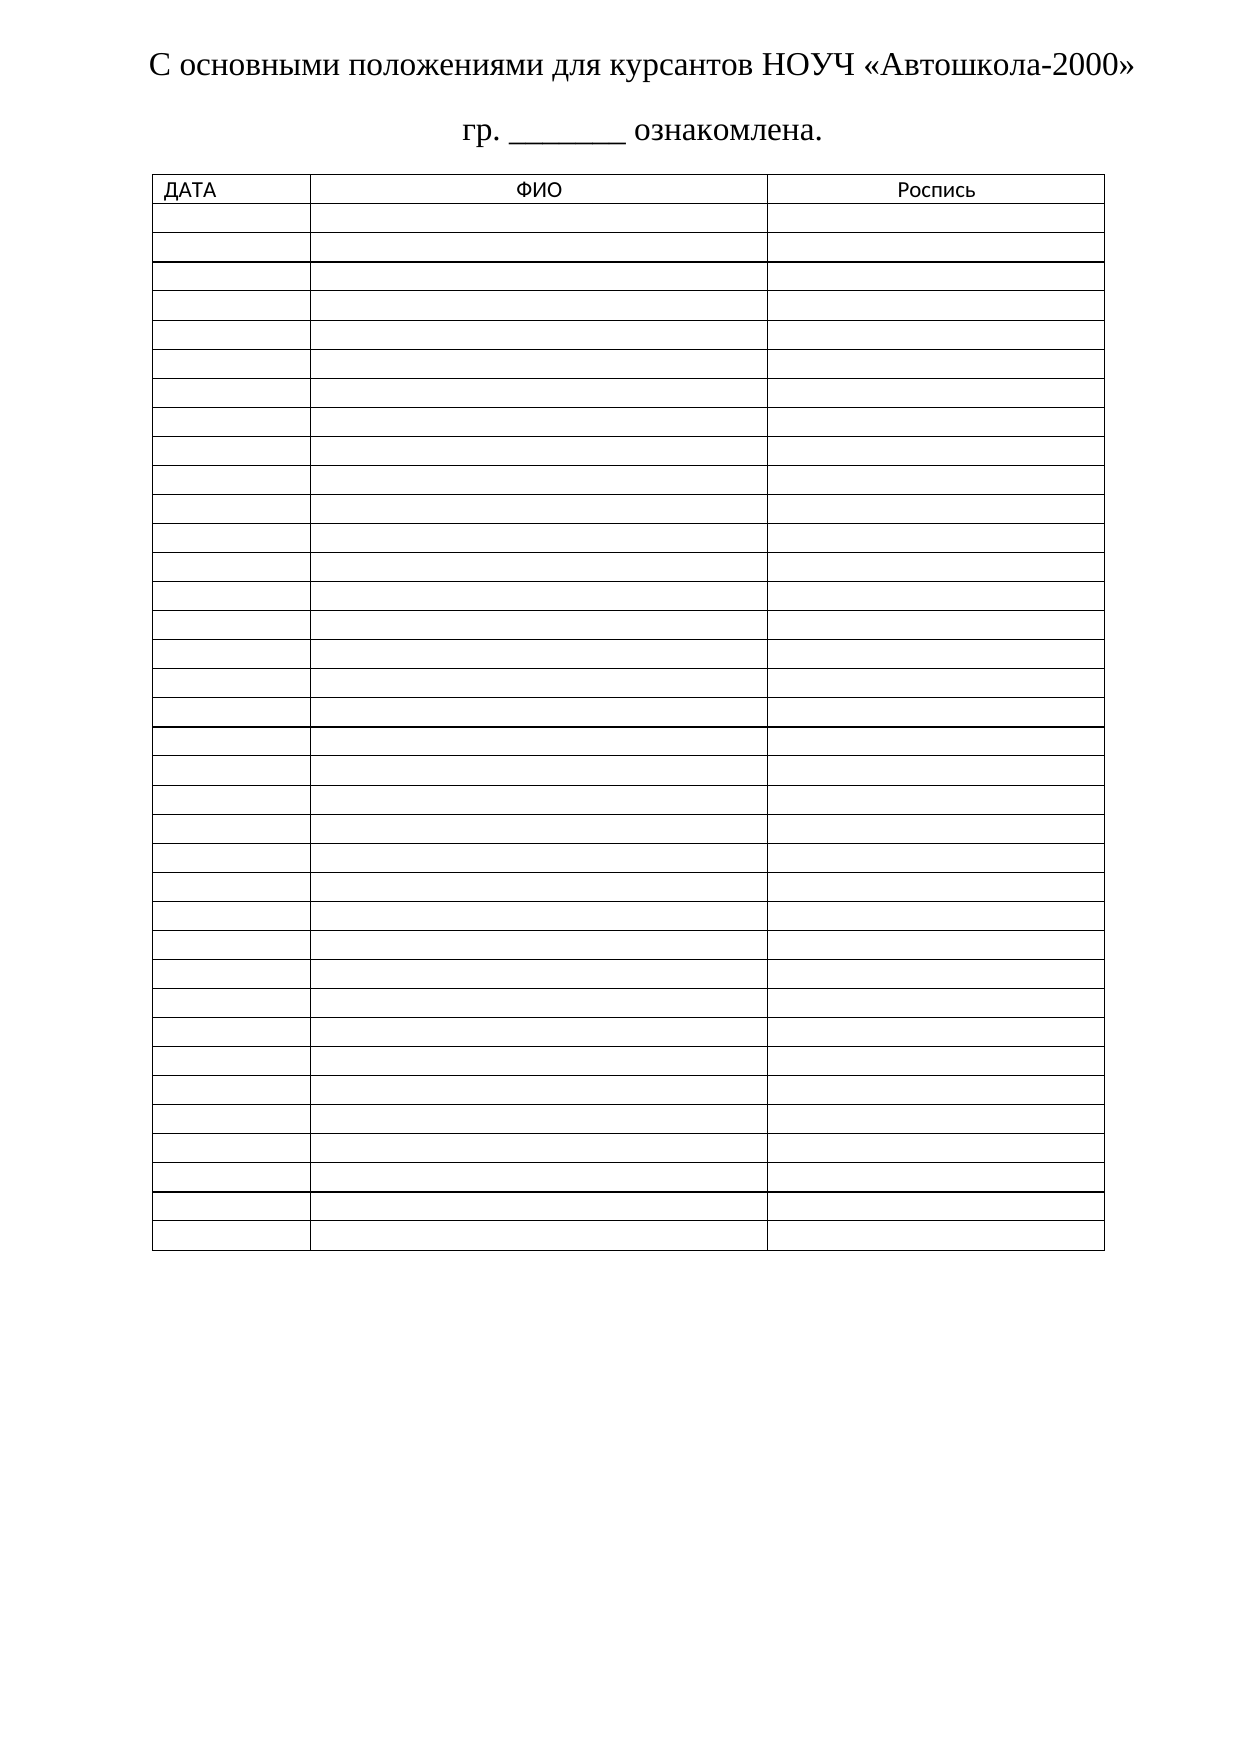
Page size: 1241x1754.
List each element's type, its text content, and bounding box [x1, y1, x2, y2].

table_cell [768, 553, 1104, 581]
table_cell [153, 931, 310, 959]
table_cell [768, 495, 1104, 523]
table_cell [311, 1193, 767, 1220]
table_cell [768, 204, 1104, 232]
table_cell [768, 263, 1104, 290]
table_cell [311, 291, 767, 319]
table_cell [768, 756, 1104, 784]
table_cell [153, 1076, 310, 1104]
table_cell [311, 698, 767, 726]
table_cell [311, 756, 767, 784]
table_cell [311, 524, 767, 552]
table_cell [153, 611, 310, 639]
table_cell [768, 873, 1104, 901]
table_cell [311, 902, 767, 930]
table_cell [311, 1163, 767, 1191]
table_header Роспись [768, 175, 1104, 203]
table_cell [311, 350, 767, 378]
table_cell [768, 233, 1104, 261]
table_cell [153, 321, 310, 348]
table_cell [311, 1076, 767, 1104]
table_cell [153, 1105, 310, 1133]
table_cell [768, 698, 1104, 726]
table_cell [768, 640, 1104, 668]
table_cell [768, 669, 1104, 697]
table_cell [311, 495, 767, 523]
table_cell [768, 1076, 1104, 1104]
table_cell [311, 989, 767, 1017]
table_cell [311, 960, 767, 988]
table_cell [768, 815, 1104, 843]
table_cell [311, 204, 767, 232]
table_cell [768, 728, 1104, 755]
table_cell [768, 437, 1104, 465]
table_cell [153, 263, 310, 290]
table_cell [311, 611, 767, 639]
table_cell [153, 1047, 310, 1075]
table_cell [768, 931, 1104, 959]
table_cell [768, 1221, 1104, 1249]
table_cell [311, 233, 767, 261]
table_cell [153, 640, 310, 668]
table_cell [768, 524, 1104, 552]
table_cell [768, 291, 1104, 319]
table_cell [153, 495, 310, 523]
table_cell [768, 1018, 1104, 1046]
table_cell [153, 786, 310, 813]
table_cell [311, 931, 767, 959]
table_cell [153, 466, 310, 494]
table_cell [768, 321, 1104, 348]
table_cell [311, 1018, 767, 1046]
table_cell [768, 960, 1104, 988]
table_cell [311, 263, 767, 290]
table_cell [768, 786, 1104, 813]
table_cell [768, 466, 1104, 494]
table_cell [768, 989, 1104, 1017]
table_cell [768, 582, 1104, 610]
table_cell [311, 466, 767, 494]
table_cell [768, 379, 1104, 407]
table_cell [153, 844, 310, 872]
table_cell [153, 379, 310, 407]
table_cell [153, 669, 310, 697]
table_cell [311, 379, 767, 407]
table_cell [311, 844, 767, 872]
table_cell [768, 350, 1104, 378]
table_cell [311, 321, 767, 348]
table_cell [153, 902, 310, 930]
table_cell [153, 873, 310, 901]
table_cell [768, 1163, 1104, 1191]
table_cell [311, 669, 767, 697]
table_cell [311, 553, 767, 581]
table_cell [311, 1047, 767, 1075]
table_cell [153, 204, 310, 232]
table_cell [311, 815, 767, 843]
table_cell [311, 640, 767, 668]
table_cell [153, 1193, 310, 1220]
table_cell [768, 611, 1104, 639]
table_cell [153, 815, 310, 843]
table_cell [311, 1134, 767, 1162]
table_cell [768, 408, 1104, 436]
table_cell [153, 524, 310, 552]
table_cell [768, 1105, 1104, 1133]
table_cell [153, 1163, 310, 1191]
table_cell [311, 1105, 767, 1133]
table_cell [311, 437, 767, 465]
table_cell [311, 582, 767, 610]
table_cell [153, 698, 310, 726]
table_cell [311, 873, 767, 901]
table_cell [311, 408, 767, 436]
table_cell [768, 1047, 1104, 1075]
text гр. _______ ознакомлена. [89, 109, 1196, 148]
table_cell [153, 1221, 310, 1249]
table_cell [153, 553, 310, 581]
table_cell [311, 728, 767, 755]
table_cell [153, 1134, 310, 1162]
table_cell [153, 1018, 310, 1046]
table_cell [153, 408, 310, 436]
table_cell [153, 756, 310, 784]
table_cell [311, 1221, 767, 1249]
table_cell [153, 291, 310, 319]
table_cell [768, 902, 1104, 930]
table_cell [153, 960, 310, 988]
table_cell [153, 437, 310, 465]
table_cell [153, 582, 310, 610]
table_cell [768, 1193, 1104, 1220]
table_header ДАТА [153, 175, 310, 203]
table_cell [311, 786, 767, 813]
table_cell [153, 350, 310, 378]
table_header ФИО [311, 175, 767, 203]
table_cell [153, 728, 310, 755]
table_cell [153, 989, 310, 1017]
table_cell [768, 1134, 1104, 1162]
table_cell [768, 844, 1104, 872]
table_cell [153, 233, 310, 261]
text С основными положениями для курсантов НОУЧ «Автошкола-2000» [89, 44, 1196, 83]
